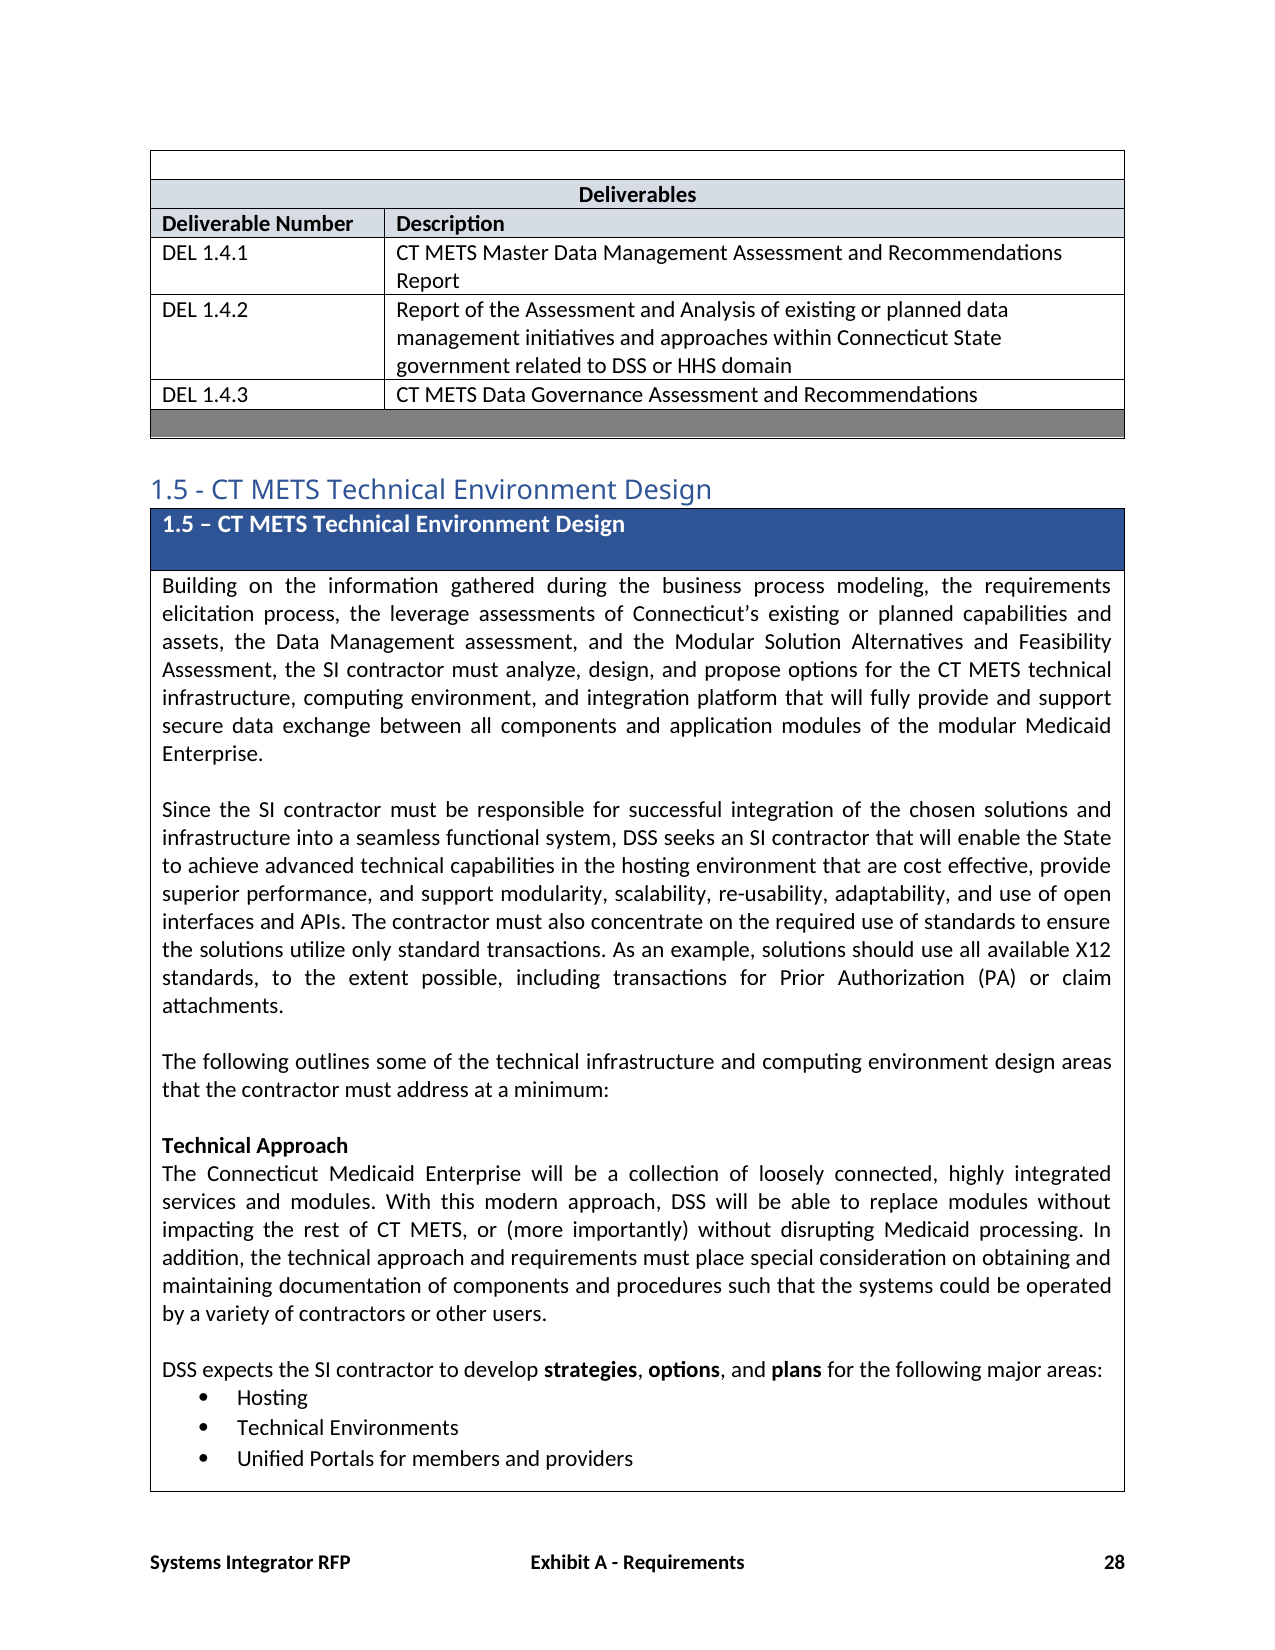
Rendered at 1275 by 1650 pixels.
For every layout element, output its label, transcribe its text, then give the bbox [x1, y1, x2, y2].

table_cell [151, 410, 1124, 437]
table_cell DEL 1.4.3 [151, 380, 384, 408]
table_cell CT METS Master Data Management Assessment and Recommendations Report [385, 238, 1124, 294]
table_cell Report of the Assessment and Analysis of existing or planned data management initiatives and approaches within Connecticut State government related to DSS or HHS domain [385, 295, 1124, 379]
table_cell Deliverables [151, 180, 1124, 208]
table_cell DEL 1.4.2 [151, 295, 384, 379]
table_header 1.5 – CT METS Technical Environment Design [151, 509, 1124, 570]
table_cell DEL 1.4.1 [151, 238, 384, 294]
subtitle 1.5 - CT METS Technical Environment Design [150, 471, 1125, 508]
table_cell [151, 151, 1124, 179]
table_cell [151, 571, 1124, 1491]
table_cell Description [385, 209, 1124, 237]
table_cell Deliverable Number [151, 209, 384, 237]
table_cell CT METS Data Governance Assessment and Recommendations [385, 380, 1124, 408]
